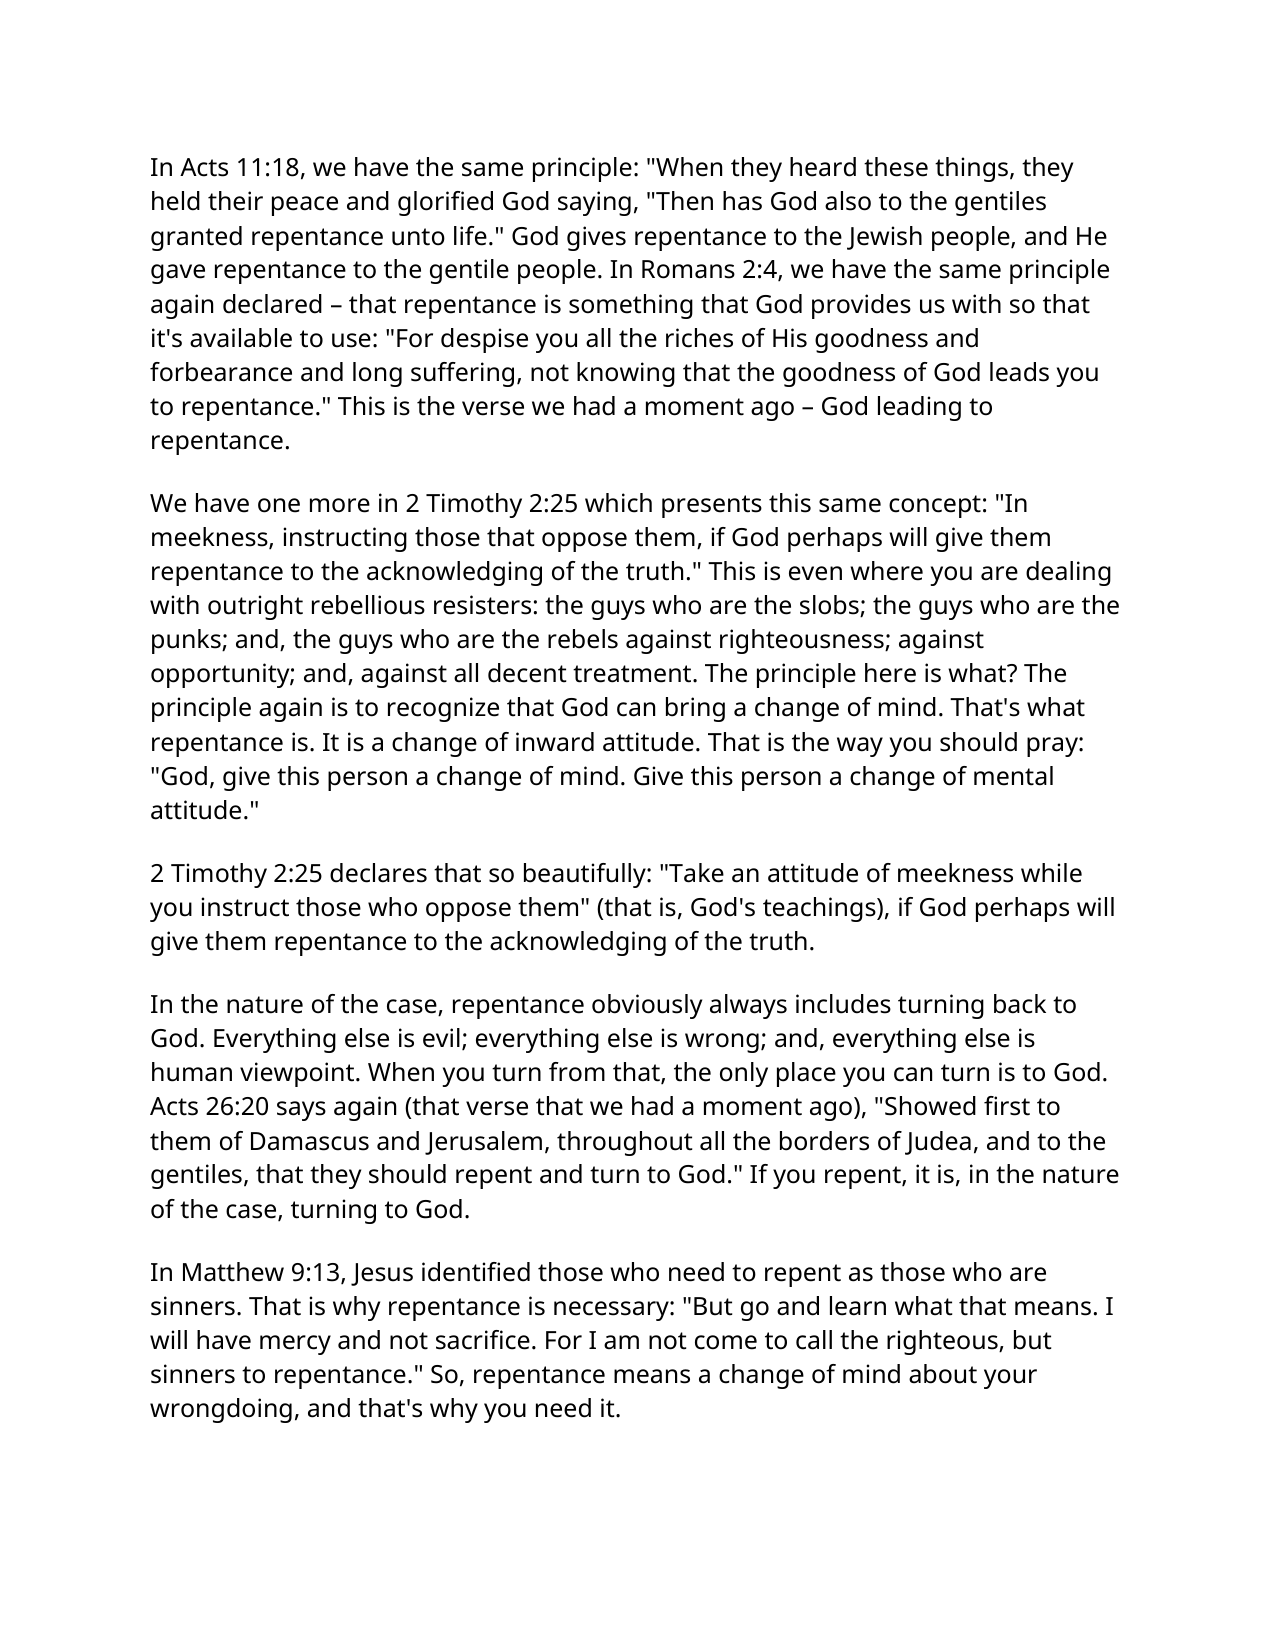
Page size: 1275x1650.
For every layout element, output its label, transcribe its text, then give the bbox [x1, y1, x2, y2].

text In Acts 11:18, we have the same principle: "When they heard these things, they held their peace and glorified God saying, "Then has God also to the gentiles granted repentance unto life." God gives repentance to the Jewish people, and He gave repentance to the gentile people. In Romans 2:4, we have the same principle again declared – that repentance is something that God provides us with so that it's available to use: "For despise you all the riches of His goodness and forbearance and long suffering, not knowing that the goodness of God leads you to repentance." This is the verse we had a moment ago – God leading to repentance. [150, 150, 1125, 457]
text 2 Timothy 2:25 declares that so beautifully: "Take an attitude of meekness while you instruct those who oppose them" (that is, God's teachings), if God perhaps will give them repentance to the acknowledging of the truth. [150, 856, 1125, 958]
text In the nature of the case, repentance obviously always includes turning back to God. Everything else is evil; everything else is wrong; and, everything else is human viewpoint. When you turn from that, the only place you can turn is to God. Acts 26:20 says again (that verse that we had a moment ago), "Showed first to them of Damascus and Jerusalem, throughout all the borders of Judea, and to the gentiles, that they should repent and turn to God." If you repent, it is, in the nature of the case, turning to God. [150, 987, 1125, 1225]
text In Matthew 9:13, Jesus identified those who need to repent as those who are sinners. That is why repentance is necessary: "But go and learn what that means. I will have mercy and not sacrifice. For I am not come to call the righteous, but sinners to repentance." So, repentance means a change of mind about your wrongdoing, and that's why you need it. [150, 1254, 1125, 1425]
text We have one more in 2 Timothy 2:25 which presents this same concept: "In meekness, instructing those that oppose them, if God perhaps will give them repentance to the acknowledging of the truth." This is even where you are dealing with outright rebellious resisters: the guys who are the slobs; the guys who are the punks; and, the guys who are the rebels against righteousness; against opportunity; and, against all decent treatment. The principle here is what? The principle again is to recognize that God can bring a change of mind. That's what repentance is. It is a change of inward attitude. That is the way you should pray: "God, give this person a change of mind. Give this person a change of mental attitude." [150, 486, 1125, 826]
